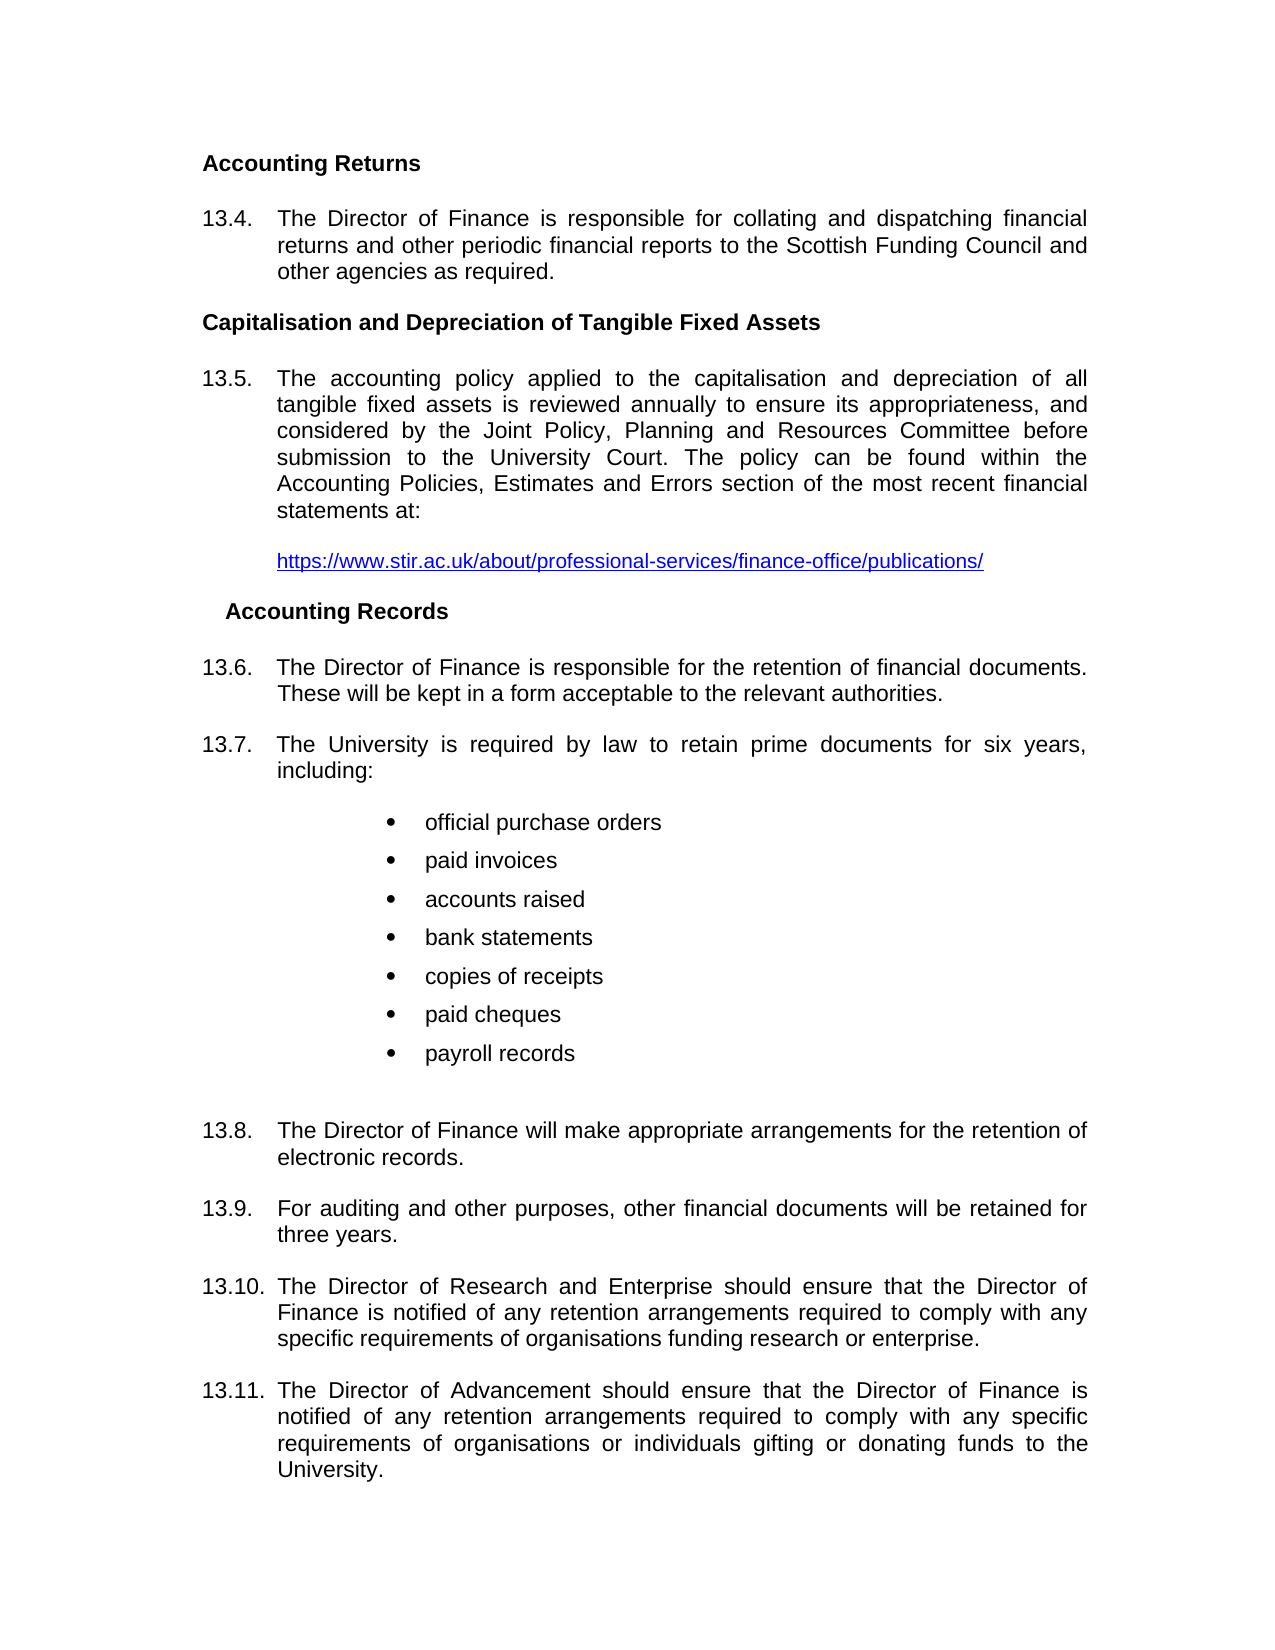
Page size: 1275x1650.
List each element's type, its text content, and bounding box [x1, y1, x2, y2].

list payroll records [387, 1040, 1189, 1066]
list For auditing and other purposes, other financial documents will be retained for three years. [202, 1195, 1088, 1248]
list The Director of Advancement should ensure that the Director of Finance is notified of any retention arrangements required to comply with any specific requirements of organisations or individuals gifting or donating funds to the University. [202, 1377, 1089, 1482]
subtitle Capitalisation and Depreciation of Tangible Fixed Assets [202, 309, 1189, 335]
list The Director of Finance will make appropriate arrangements for the retention of electronic records. [202, 1117, 1088, 1170]
list The University is required by law to retain prime documents for six years, including: [202, 731, 1088, 784]
list copies of receipts [387, 963, 1189, 989]
list The Director of Research and Enterprise should ensure that the Director of Finance is notified of any retention arrangements required to comply with any specific requirements of organisations funding research or enterprise. [202, 1273, 1088, 1352]
list The accounting policy applied to the capitalisation and depreciation of all tangible fixed assets is reviewed annually to ensure its appropriateness, and considered by the Joint Policy, Planning and Resources Committee before submission to the University Court. The policy can be found within the Accounting Policies, Estimates and Errors section of the most recent financial statements at: [202, 365, 1088, 523]
subtitle Accounting Records [225, 598, 1189, 624]
list bank statements [387, 924, 1189, 951]
subtitle Accounting Returns [202, 149, 1189, 176]
list The Director of Finance is responsible for collating and dispatching financial returns and other periodic financial reports to the Scottish Funding Council and other agencies as required. [202, 205, 1088, 284]
list official purchase orders [387, 809, 1189, 835]
list accounts raised [387, 886, 1189, 912]
list paid cheques [387, 1001, 1189, 1027]
list The Director of Finance is responsible for the retention of financial documents. These will be kept in a form acceptable to the relevant authorities. [202, 653, 1088, 706]
text https://www.stir.ac.uk/about/professional-services/finance-office/publications/ [277, 549, 1189, 573]
list paid invoices [387, 847, 1189, 873]
